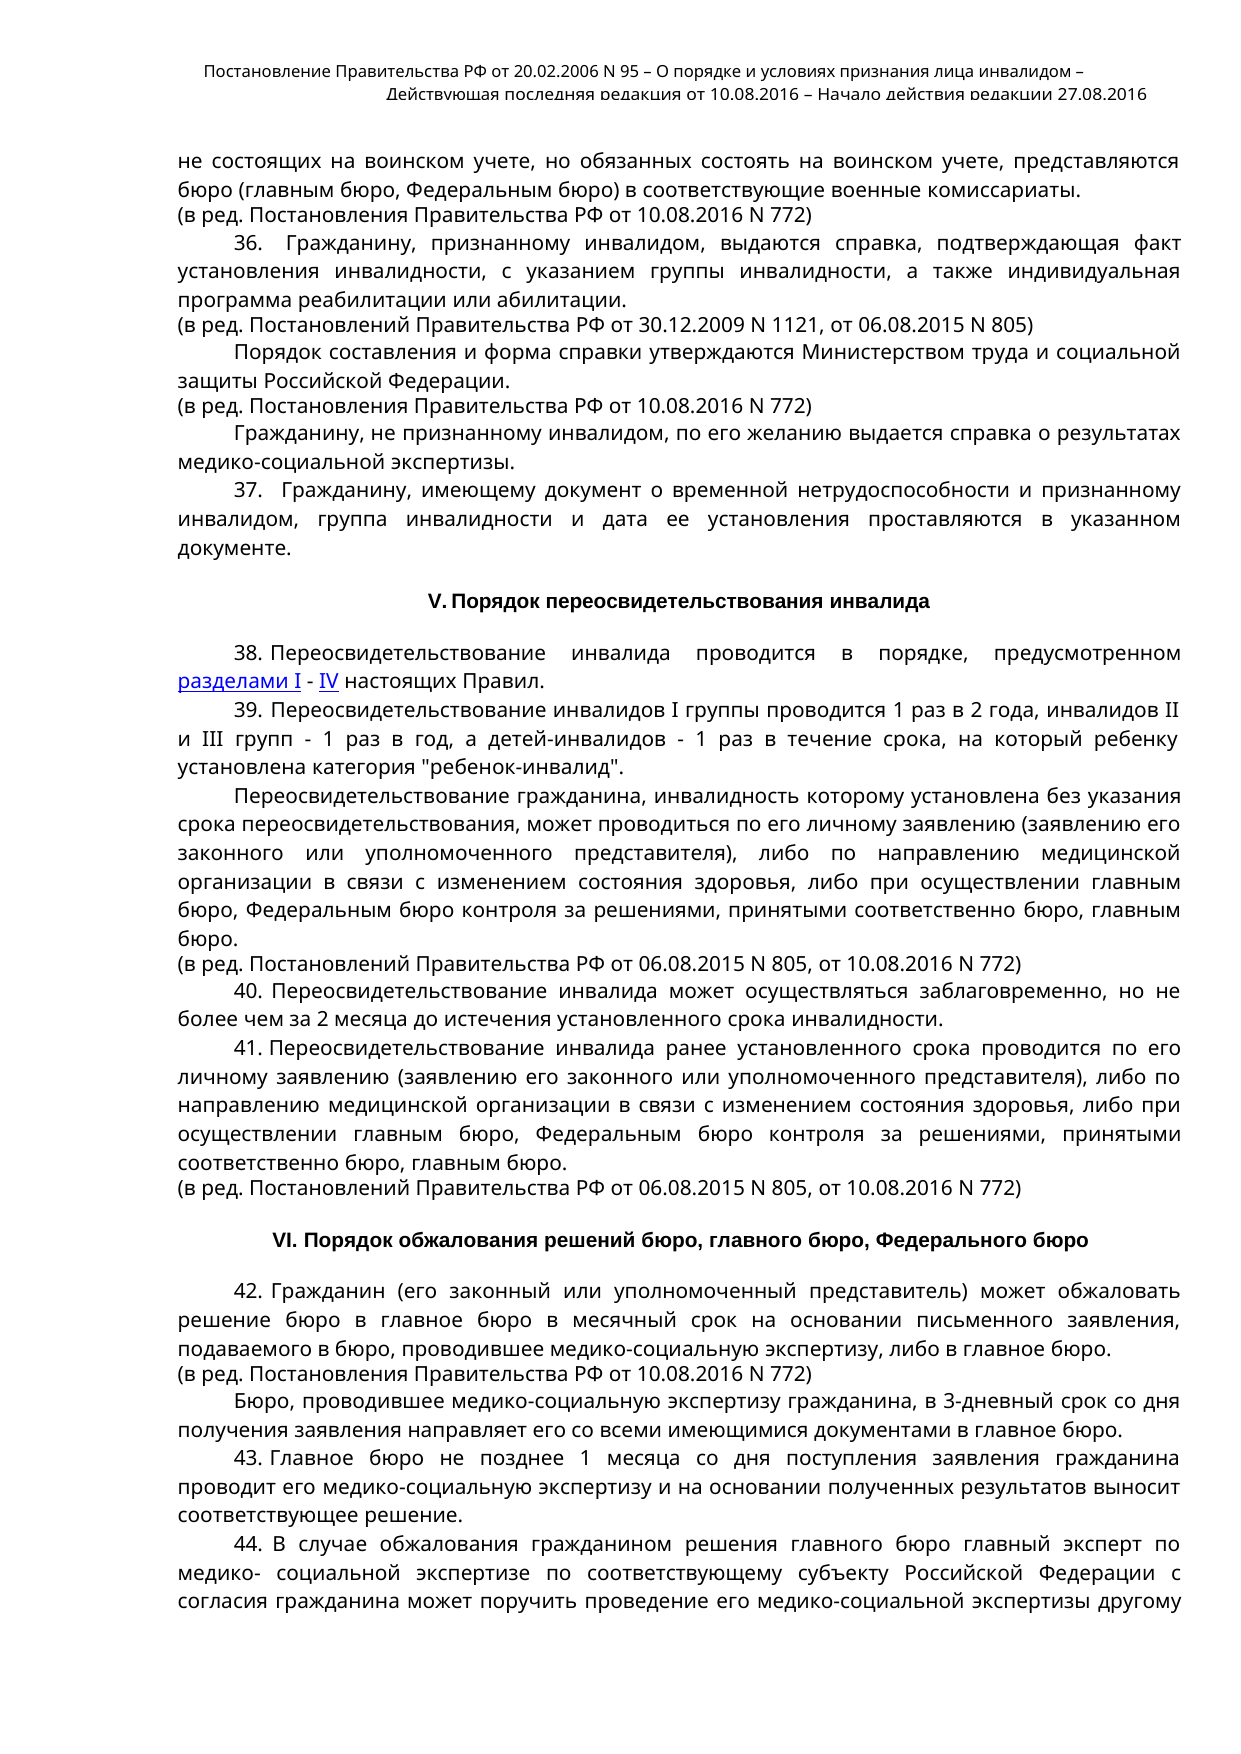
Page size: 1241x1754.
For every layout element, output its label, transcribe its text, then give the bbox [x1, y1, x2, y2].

text (в ред. Постановлений Правительства РФ от 06.08.2015 N 805, от 10.08.2016 N 772) [177, 953, 1194, 976]
text не состоящих на воинском учете, но обязанных состоять на воинском учете, представляются бюро (главным бюро, Федеральным бюро) в соответствующие военные комиссариаты. [177, 146, 1181, 203]
list Переосвидетельствование инвалида может осуществляться заблаговременно, но не более чем за 2 месяца до истечения установленного срока инвалидности. [177, 976, 1181, 1033]
list Гражданину, имеющему документ о временной нетрудоспособности и признанному инвалидом, группа инвалидности и дата ее установления проставляются в указанном документе. [177, 476, 1181, 561]
list Переосвидетельствование инвалидов I группы проводится 1 раз в 2 года, инвалидов II и III групп - 1 раз в год, а детей-инвалидов - 1 раз в течение срока, на который ребенку установлена категория "ребенок-инвалид". [177, 695, 1180, 781]
text (в ред. Постановления Правительства РФ от 10.08.2016 N 772) [177, 204, 1194, 227]
list Главное бюро не позднее 1 месяца со дня поступления заявления гражданина проводит его медико-социальную экспертизу и на основании полученных результатов выносит соответствующее решение. [177, 1443, 1181, 1529]
text Порядок составления и форма справки утверждаются Министерством труда и социальной защиты Российской Федерации. [177, 337, 1181, 394]
text Гражданину, не признанному инвалидом, по его желанию выдается справка о результатах медико-социальной экспертизы. [177, 418, 1181, 475]
list Переосвидетельствование инвалида проводится в порядке, предусмотренном разделами I - IV настоящих Правил. [177, 638, 1182, 695]
subtitle Порядок переосвидетельствования инвалида [428, 589, 1194, 613]
text (в ред. Постановлений Правительства РФ от 06.08.2015 N 805, от 10.08.2016 N 772) [177, 1176, 1194, 1199]
text (в ред. Постановления Правительства РФ от 10.08.2016 N 772) [177, 1362, 1194, 1386]
text Бюро, проводившее медико-социальную экспертизу гражданина, в 3-дневный срок со дня получения заявления направляет его со всеми имеющимися документами в главное бюро. [177, 1386, 1181, 1443]
list Гражданин (его законный или уполномоченный представитель) может обжаловать решение бюро в главное бюро в месячный срок на основании письменного заявления, подаваемого в бюро, проводившее медико-социальную экспертизу, либо в главное бюро. [177, 1276, 1181, 1362]
list Гражданину, признанному инвалидом, выдаются справка, подтверждающая факт установления инвалидности, с указанием группы инвалидности, а также индивидуальная программа реабилитации или абилитации. [177, 228, 1181, 313]
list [177, 1529, 1181, 1615]
list Переосвидетельствование инвалида ранее установленного срока проводится по его личному заявлению (заявлению его законного или уполномоченного представителя), либо по направлению медицинской организации в связи с изменением состояния здоровья, либо при осуществлении главным бюро, Федеральным бюро контроля за решениями, принятыми соответственно бюро, главным бюро. [177, 1033, 1181, 1176]
text (в ред. Постановлений Правительства РФ от 30.12.2009 N 1121, от 06.08.2015 N 805) [177, 313, 1194, 337]
text (в ред. Постановления Правительства РФ от 10.08.2016 N 772) [177, 394, 1194, 418]
text Переосвидетельствование гражданина, инвалидность которому установлена без указания срока переосвидетельствования, может проводиться по его личному заявлению (заявлению его законного или уполномоченного представителя), либо по направлению медицинской организации в связи с изменением состояния здоровья, либо при осуществлении главным бюро, Федеральным бюро контроля за решениями, принятыми соответственно бюро, главным бюро. [177, 781, 1181, 953]
subtitle Порядок обжалования решений бюро, главного бюро, Федерального бюро [272, 1228, 1194, 1252]
